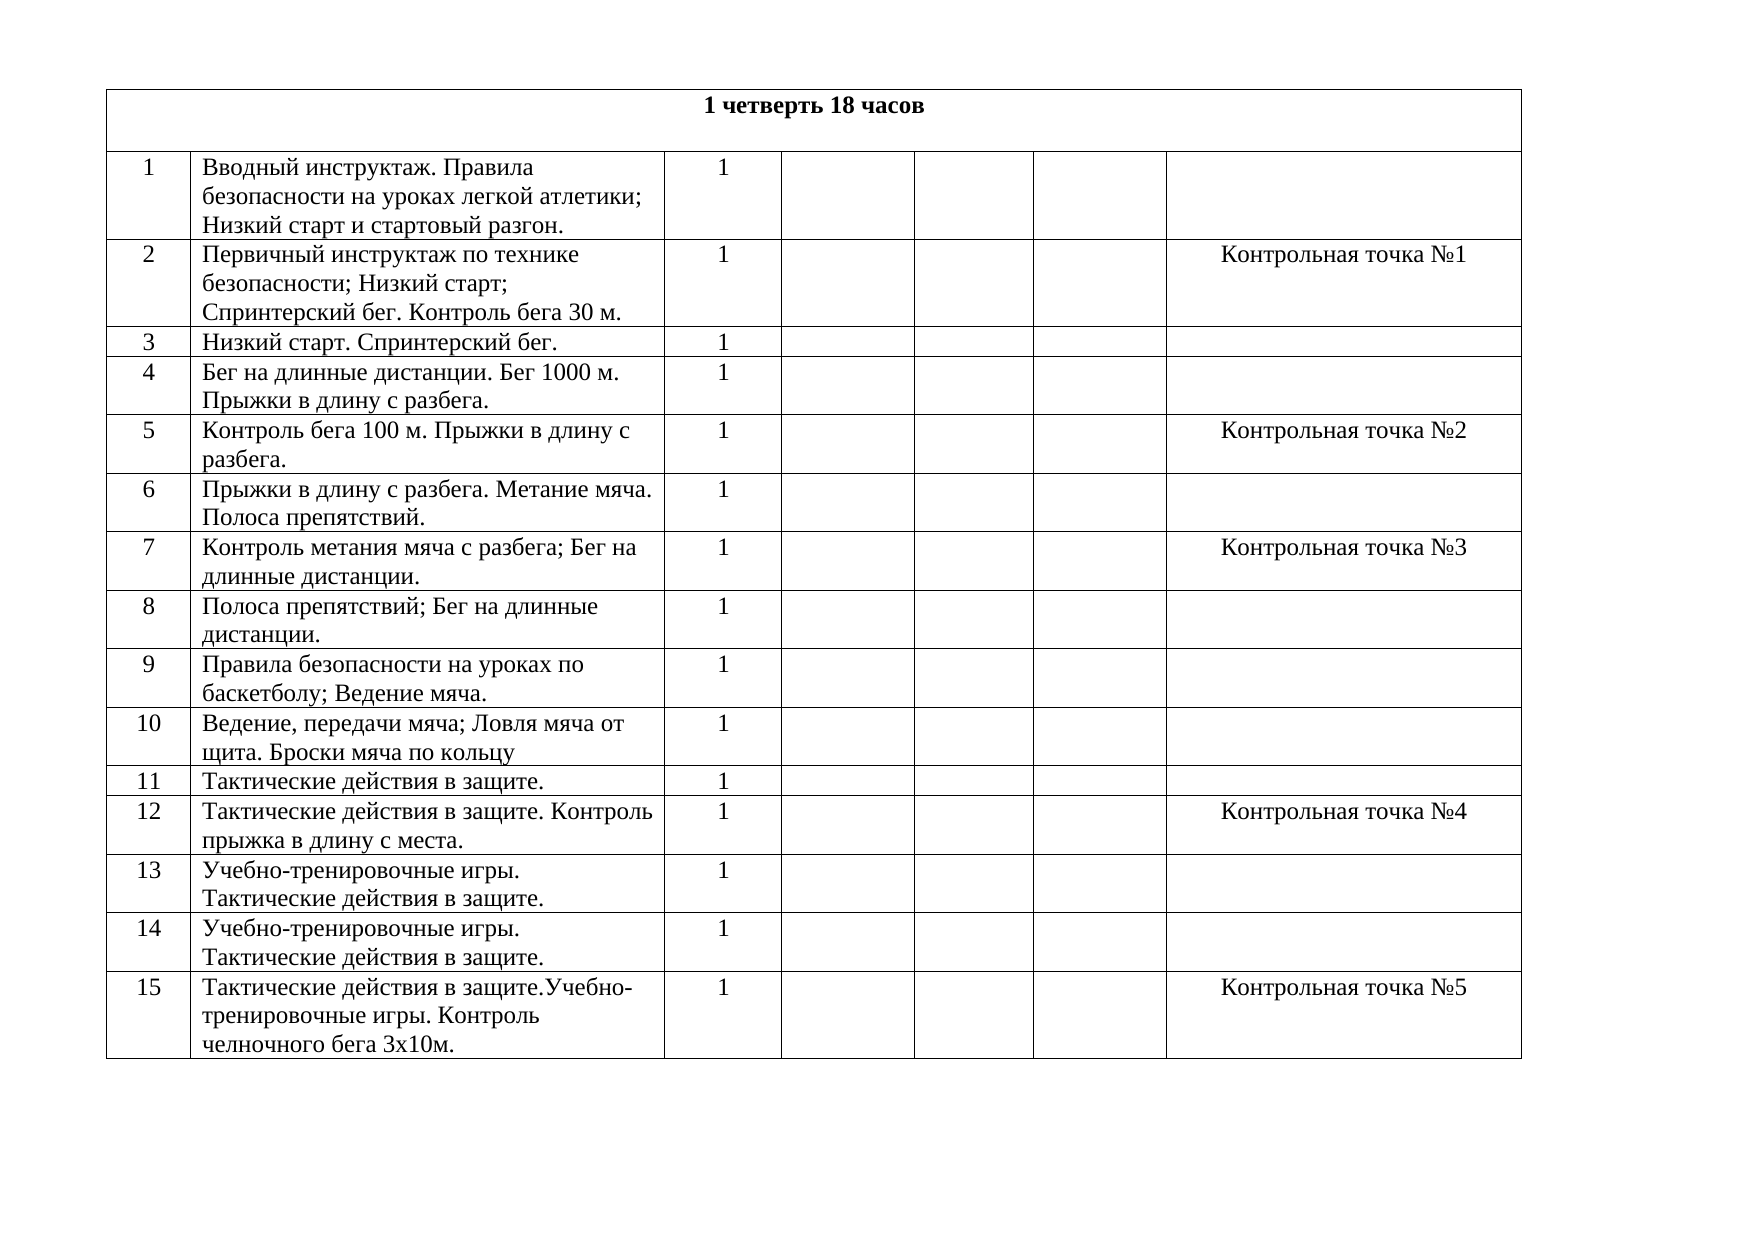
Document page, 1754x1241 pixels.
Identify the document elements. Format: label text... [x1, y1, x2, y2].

table_cell [915, 474, 1033, 531]
table_cell [1167, 913, 1521, 971]
table_cell 1 [665, 591, 781, 648]
table_cell Контрольная точка №1 [1167, 240, 1521, 326]
table_cell [1034, 972, 1166, 1058]
table_cell [782, 913, 914, 971]
table_cell [782, 708, 914, 765]
table_cell [915, 913, 1033, 971]
table_cell [1034, 327, 1166, 356]
table_cell [1034, 855, 1166, 912]
table_cell [915, 766, 1033, 795]
table_cell [1167, 357, 1521, 414]
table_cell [191, 972, 664, 1058]
table_cell 12 [107, 796, 190, 854]
table_cell [1034, 913, 1166, 971]
table_cell [1167, 649, 1521, 707]
table_cell 1 [665, 708, 781, 765]
table_cell [915, 152, 1033, 238]
table_cell Первичный инструктаж по технике безопасности; Низкий старт; Спринтерский бег. Контроль бега 30 м. [191, 240, 664, 326]
table_cell 1 [665, 796, 781, 854]
table_cell Вводный инструктаж. Правила безопасности на уроках легкой атлетики; Низкий старт и стартовый разгон. [191, 152, 664, 238]
table_cell 1 [665, 855, 781, 912]
table_cell 1 [665, 415, 781, 473]
table_cell 14 [107, 913, 190, 971]
table_cell [782, 649, 914, 707]
table_cell 1 [107, 152, 190, 238]
table_cell Контрольная точка №2 [1167, 415, 1521, 473]
table_cell Правила безопасности на уроках по баскетболу; Ведение мяча. [191, 649, 664, 707]
table_cell [1034, 415, 1166, 473]
table_cell Бег на длинные дистанции. Бег 1000 м. Прыжки в длину с разбега. [191, 357, 664, 414]
table_cell 13 [107, 855, 190, 912]
table_cell [782, 474, 914, 531]
table_cell [915, 591, 1033, 648]
table_cell [1034, 591, 1166, 648]
table_cell [782, 327, 914, 356]
table_cell [782, 240, 914, 326]
table_cell 1 [665, 972, 781, 1058]
table_cell 1 [665, 327, 781, 356]
table_cell [1034, 796, 1166, 854]
table_cell Тактические действия в защите. [191, 766, 664, 795]
table_cell 8 [107, 591, 190, 648]
table_cell Учебно-тренировочные игры. Тактические действия в защите. [191, 855, 664, 912]
table_cell Ведение, передачи мяча; Ловля мяча от щита. Броски мяча по кольцу [191, 708, 664, 765]
table_cell 1 [665, 913, 781, 971]
table_cell [915, 796, 1033, 854]
table_cell [915, 649, 1033, 707]
table_cell [915, 240, 1033, 326]
table_cell [782, 532, 914, 590]
table_cell [1034, 649, 1166, 707]
table_cell [1034, 708, 1166, 765]
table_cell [1167, 972, 1521, 1058]
table_cell [782, 591, 914, 648]
table_cell Прыжки в длину с разбега. Метание мяча. Полоса препятствий. [191, 474, 664, 531]
table_cell [782, 796, 914, 854]
table_cell 1 четверть 18 часов [107, 90, 1521, 151]
table_cell [782, 855, 914, 912]
table_cell [1034, 240, 1166, 326]
table_cell [1034, 474, 1166, 531]
table_cell Полоса препятствий; Бег на длинные дистанции. [191, 591, 664, 648]
table_cell 1 [665, 649, 781, 707]
table_cell Учебно-тренировочные игры. Тактические действия в защите. [191, 913, 664, 971]
table_cell [1034, 152, 1166, 238]
table_cell 1 [665, 532, 781, 590]
table_cell 1 [665, 152, 781, 238]
table_cell 10 [107, 708, 190, 765]
table_cell 3 [107, 327, 190, 356]
table_cell [782, 415, 914, 473]
table_cell 5 [107, 415, 190, 473]
table_cell [1167, 591, 1521, 648]
table_cell [1167, 474, 1521, 531]
table_cell 6 [107, 474, 190, 531]
table_cell 1 [665, 357, 781, 414]
table_cell 1 [665, 766, 781, 795]
table_cell [782, 766, 914, 795]
table_cell [915, 532, 1033, 590]
table_cell 1 [665, 240, 781, 326]
table_cell Низкий старт. Спринтерский бег. [191, 327, 664, 356]
table_cell 11 [107, 766, 190, 795]
table_cell [782, 972, 914, 1058]
table_cell [1167, 327, 1521, 356]
table_cell [915, 972, 1033, 1058]
table_cell [1167, 855, 1521, 912]
table_cell 15 [107, 972, 190, 1058]
table_cell [1167, 152, 1521, 238]
table_cell [1034, 766, 1166, 795]
table_cell [782, 152, 914, 238]
table_cell [1034, 357, 1166, 414]
table_cell 2 [107, 240, 190, 326]
table_cell 4 [107, 357, 190, 414]
table_cell [1167, 708, 1521, 765]
table_cell [915, 415, 1033, 473]
table_cell [1034, 532, 1166, 590]
table_cell 7 [107, 532, 190, 590]
table_cell 1 [665, 474, 781, 531]
table_cell [915, 357, 1033, 414]
table_cell Контрольная точка №3 [1167, 532, 1521, 590]
table_cell [782, 357, 914, 414]
table_cell [1167, 766, 1521, 795]
table_cell Тактические действия в защите. Контроль прыжка в длину с места. [191, 796, 664, 854]
table_cell [915, 708, 1033, 765]
table_cell Контрольная точка №4 [1167, 796, 1521, 854]
table_cell Контроль бега 100 м. Прыжки в длину с разбега. [191, 415, 664, 473]
table_cell 9 [107, 649, 190, 707]
table_cell [915, 327, 1033, 356]
table_cell [915, 855, 1033, 912]
table_cell Контроль метания мяча с разбега; Бег на длинные дистанции. [191, 532, 664, 590]
